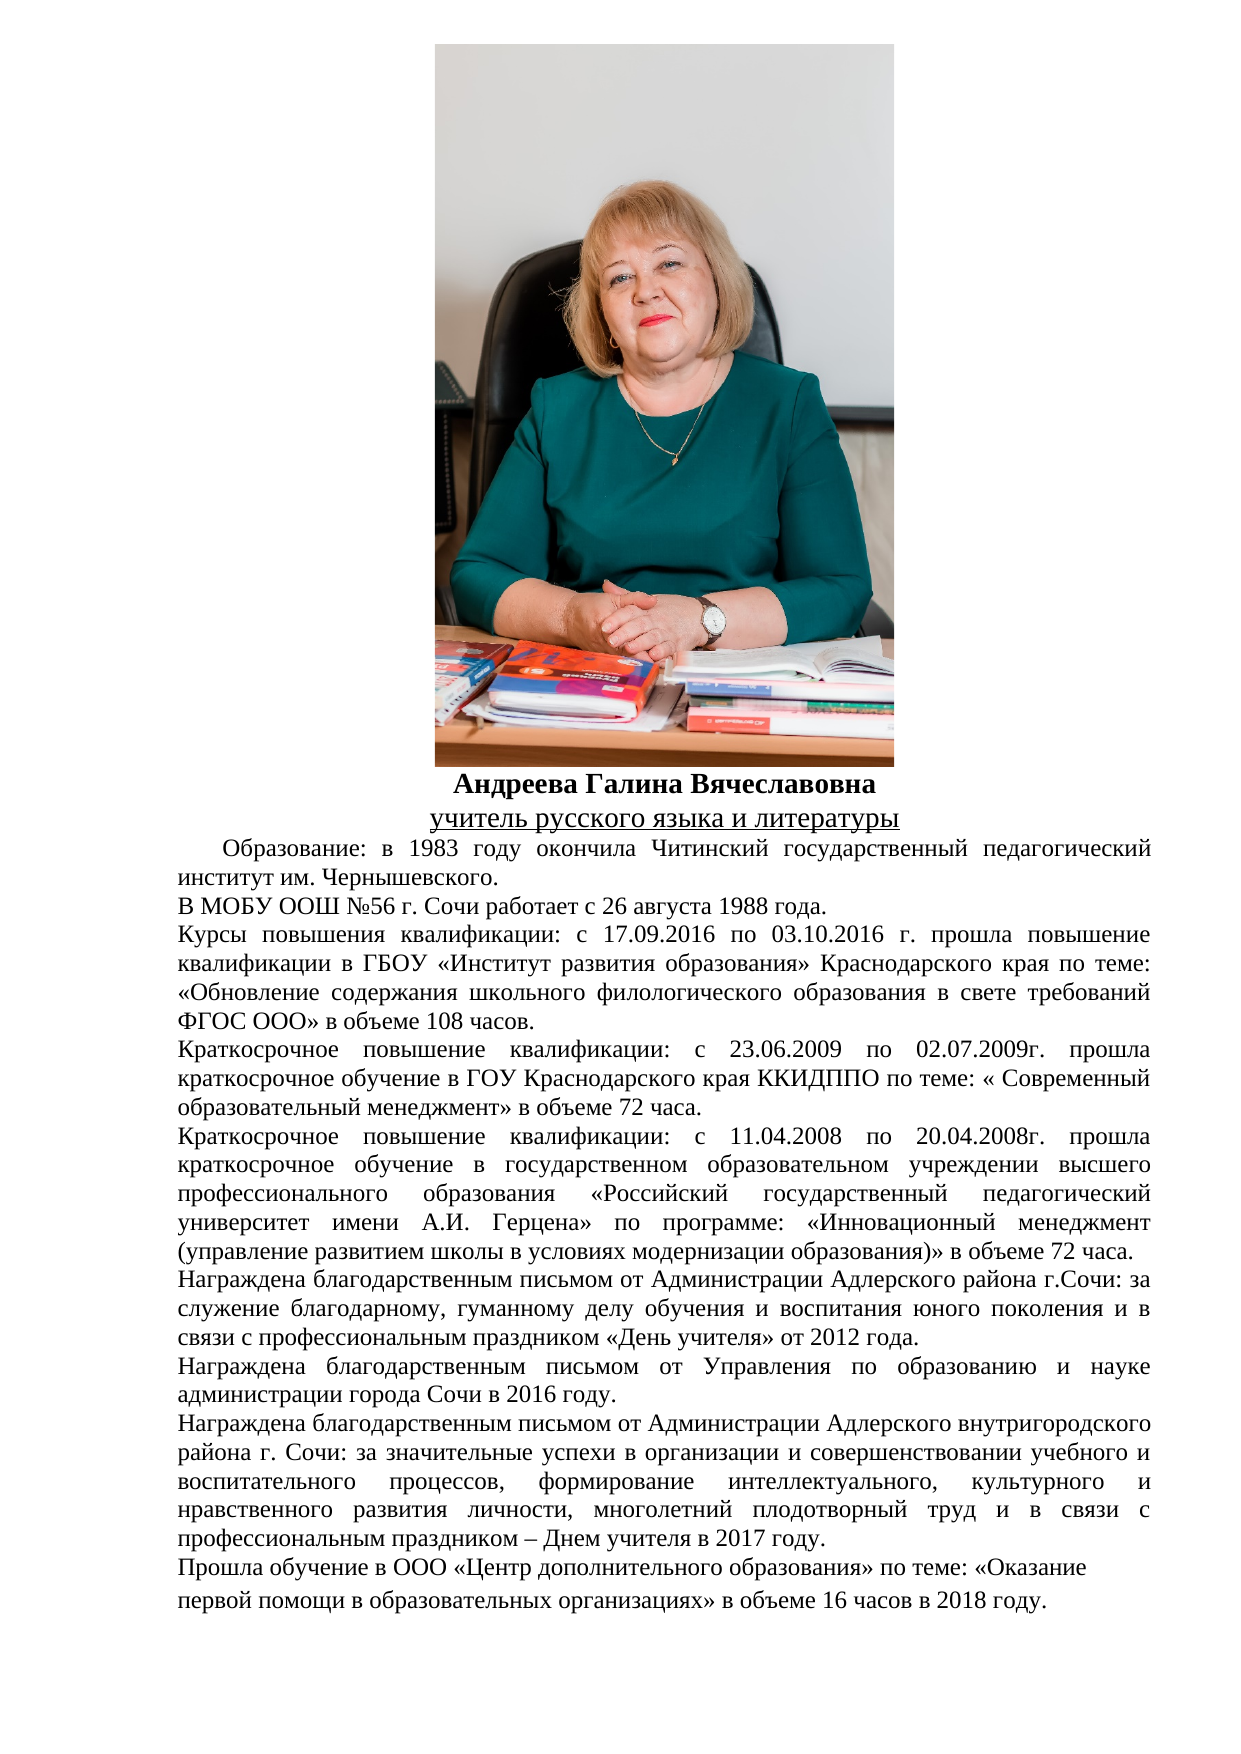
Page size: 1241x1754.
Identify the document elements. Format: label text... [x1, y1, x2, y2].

picture [434, 44, 895, 767]
text Курсы повышения квалификации: с 17.09.2016 по 03.10.2016 г. прошла повышение квалификации в ГБОУ «Институт развития образования» Краснодарского края по теме: «Обновление содержания школьного филологического образования в свете требований ФГОС ООО» в объеме 108 часов. [177, 919, 1152, 1034]
text Награждена благодарственным письмом от Администрации Адлерского внутригородского района г. Сочи: за значительные успехи в организации и совершенствовании учебного и воспитательного процессов, формирование интеллектуального, культурного и нравственного развития личности, многолетний плодотворный труд и в связи с профессиональным праздником – Днем учителя в 2017 году. [177, 1408, 1152, 1552]
text Краткосрочное повышение квалификации: с 23.06.2009 по 02.07.2009г. прошла краткосрочное обучение в ГОУ Краснодарского края ККИДППО по теме: « Современный образовательный менеджмент» в объеме 72 часа. [177, 1034, 1152, 1121]
text Награждена благодарственным письмом от Управления по образованию и науке администрации города Сочи в 2016 году. [177, 1351, 1152, 1408]
text Награждена благодарственным письмом от Администрации Адлерского района г.Сочи: за служение благодарному, гуманному делу обучения и воспитания юного поколения и в связи с профессиональным праздником «День учителя» от 2012 года. [177, 1264, 1152, 1351]
text Краткосрочное повышение квалификации: с 11.04.2008 по 20.04.2008г. прошла краткосрочное обучение в государственном образовательном учреждении высшего профессионального образования «Российский государственный педагогический университет имени А.И. Герцена» по программе: «Инновационный менеджмент (управление развитием школы в условиях модернизации образования)» в объеме 72 часа. [177, 1121, 1152, 1264]
text учитель русского языка и литературы [177, 800, 1152, 833]
text Образование: в 1983 году окончила Читинский государственный педагогический институт им. Чернышевского. [177, 833, 1152, 891]
text Прошла обучение в ООО «Центр дополнительного образования» по теме: «Оказание первой помощи в образовательных организациях» в объеме 16 часов в 2018 году. [177, 1552, 1152, 1614]
text В МОБУ ООШ №56 г. Сочи работает с 26 августа 1988 года. [177, 891, 1152, 919]
text Андреева Галина Вячеславовна [177, 766, 1152, 800]
